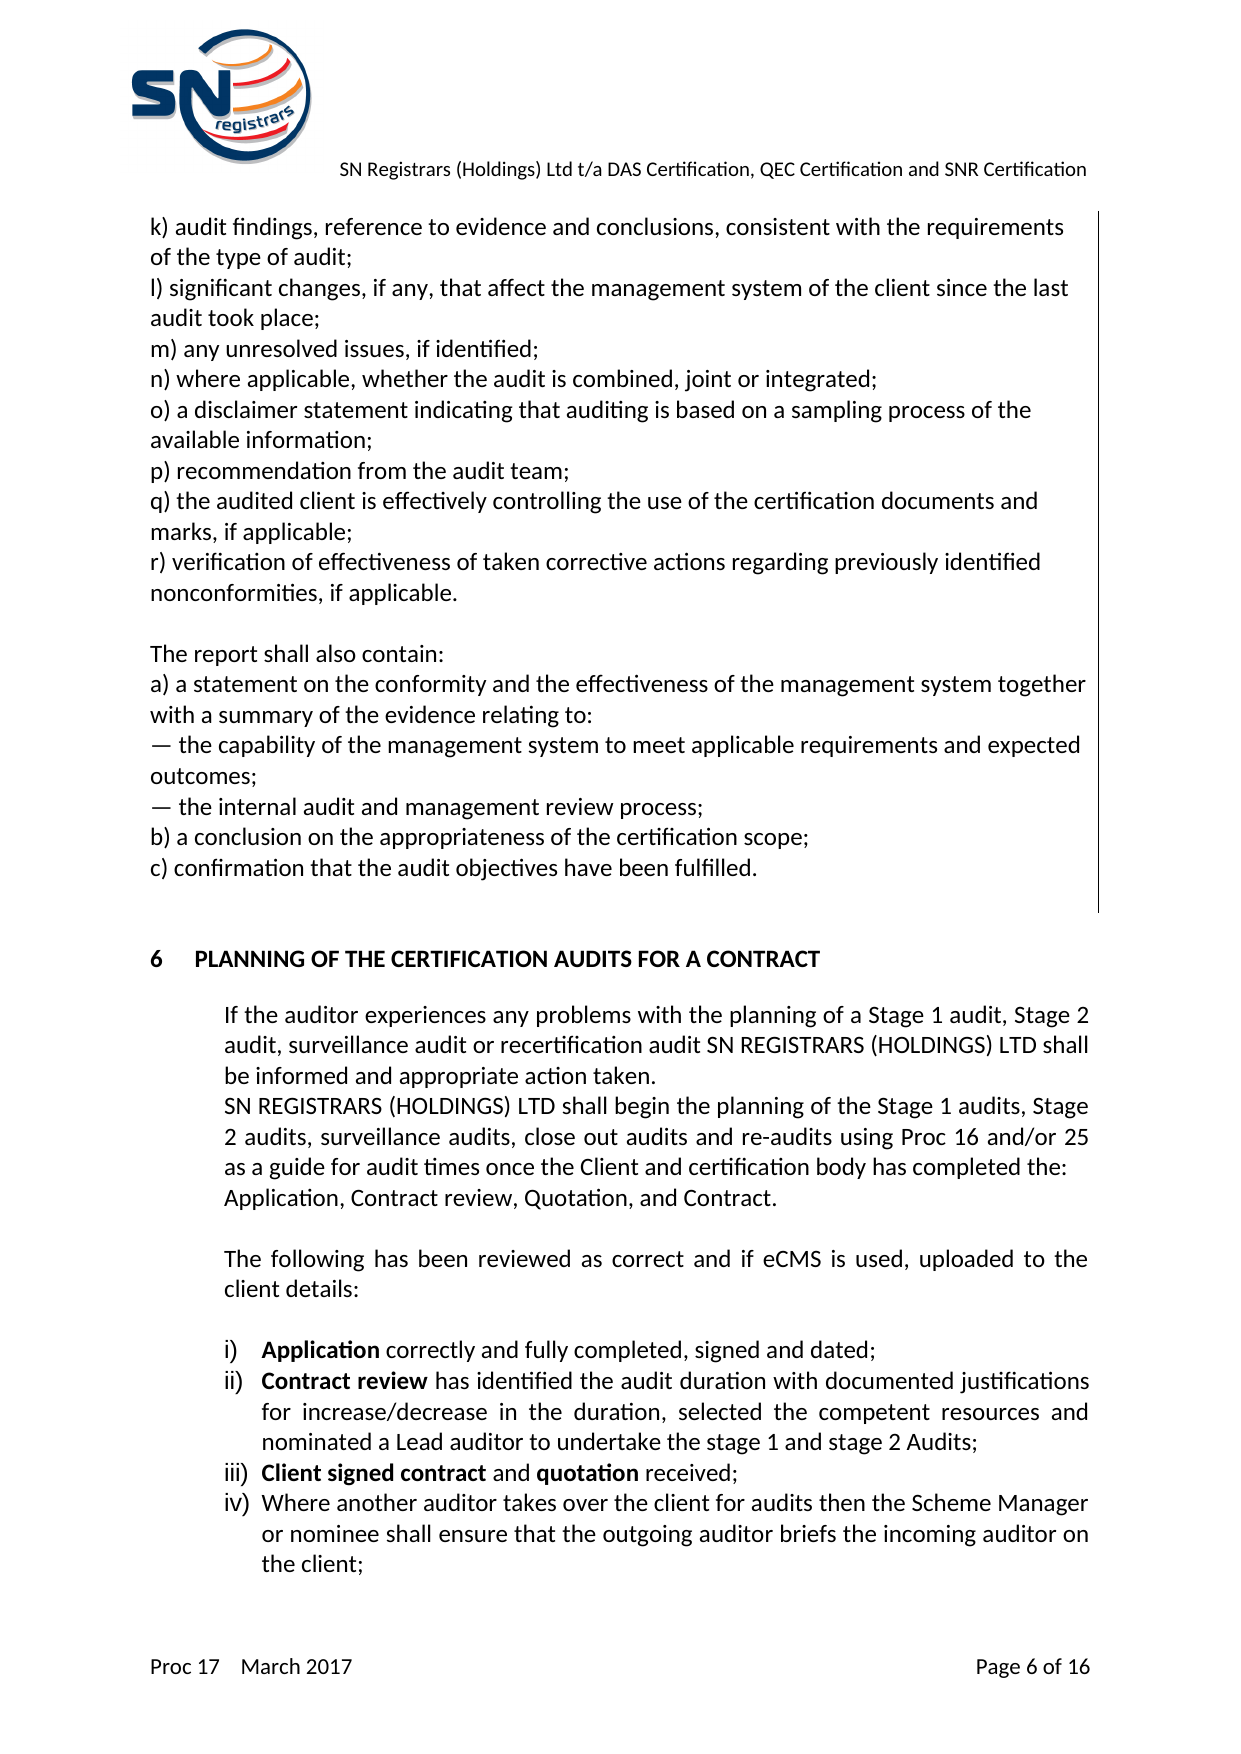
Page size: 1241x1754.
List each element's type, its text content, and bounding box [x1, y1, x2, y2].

text The report shall also contain: [150, 638, 1090, 669]
subtitle 6 Planning of the certification audits for a contract [150, 943, 1090, 974]
text n) where applicable, whether the audit is combined, joint or integrated; [150, 363, 1090, 394]
text The following has been reviewed as correct and if eCMS is used, uploaded to the client details: [224, 1243, 1090, 1304]
text q) the audited client is effectively controlling the use of the certification documents and marks, if applicable; [150, 486, 1090, 547]
text If the auditor experiences any problems with the planning of a Stage 1 audit, Stage 2 audit, surveillance audit or recertification audit SN REGISTRARS (HOLDINGS) LTD shall be informed and appropriate action taken. [150, 999, 1090, 1090]
text l) significant changes, if any, that affect the management system of the client since the last audit took place; [150, 272, 1090, 333]
text — the internal audit and management review process; [150, 791, 1090, 821]
text nonconformities, if applicable. [150, 577, 1090, 608]
text k) audit findings, reference to evidence and conclusions, consistent with the requirements of the type of audit; [150, 211, 1090, 272]
text a) a statement on the conformity and the effectiveness of the management system together with a summary of the evidence relating to: [150, 669, 1090, 730]
list Application correctly and fully completed, signed and dated; [224, 1334, 1090, 1365]
text m) any unresolved issues, if identified; [150, 333, 1090, 363]
list Client signed contract and quotation received; [224, 1457, 1090, 1487]
text b) a conclusion on the appropriateness of the certification scope; [150, 821, 1090, 852]
text SN REGISTRARS (HOLDINGS) LTD shall begin the planning of the Stage 1 audits, Stage 2 audits, surveillance audits, close out audits and re-audits using Proc 16 and/or 25 as a guide for audit times once the Client and certification body has completed the: [224, 1090, 1090, 1182]
text p) recommendation from the audit team; [150, 455, 1090, 486]
text — the capability of the management system to meet applicable requirements and expected outcomes; [150, 730, 1090, 791]
picture [120, 20, 324, 173]
text o) a disclaimer statement indicating that auditing is based on a sampling process of the available information; [150, 394, 1090, 455]
text c) confirmation that the audit objectives have been fulfilled. [150, 852, 1090, 882]
text Application, Contract review, Quotation, and Contract. [224, 1182, 1090, 1212]
list Contract review has identified the audit duration with documented justifications for increase/decrease in the duration, selected the competent resources and nominated a Lead auditor to undertake the stage 1 and stage 2 Audits; [224, 1365, 1090, 1457]
text r) verification of effectiveness of taken corrective actions regarding previously identified [150, 547, 1090, 577]
list Where another auditor takes over the client for audits then the Scheme Manager or nominee shall ensure that the outgoing auditor briefs the incoming auditor on the client; [224, 1487, 1090, 1579]
